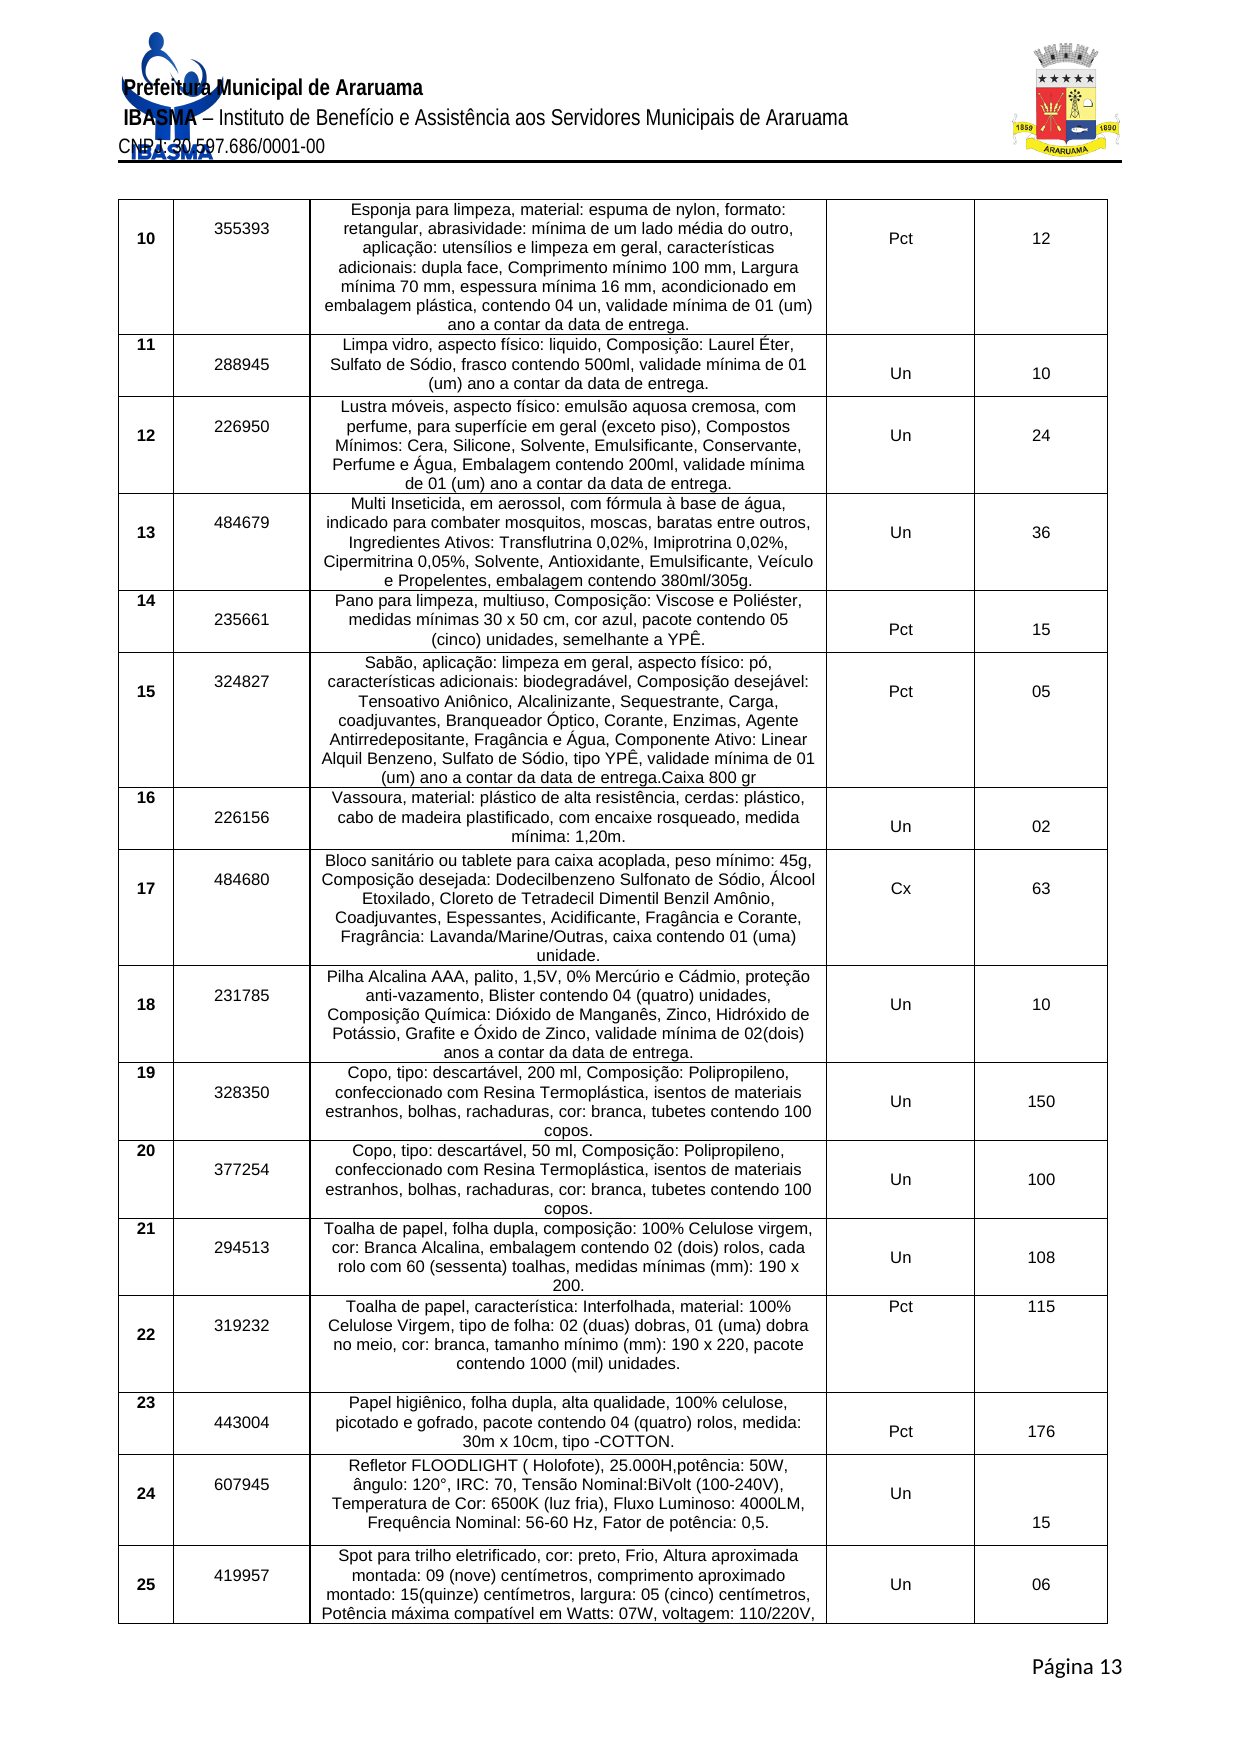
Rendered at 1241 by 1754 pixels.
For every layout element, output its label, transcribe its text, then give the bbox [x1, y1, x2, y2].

table_cell 226156 [174, 788, 309, 849]
table_cell Copo, tipo: descartável, 200 ml, Composição: Polipropileno, confeccionado com Resina Termoplástica, isentos de materiais estranhos, bolhas, rachaduras, cor: branca, tubetes contendo 100 copos. [311, 1063, 826, 1140]
table_cell 12 [975, 200, 1107, 334]
table_cell 15 [975, 591, 1107, 652]
table_cell 20 [119, 1141, 173, 1218]
table_cell 235661 [174, 591, 309, 652]
table_cell Pilha Alcalina AAA, palito, 1,5V, 0% Mercúrio e Cádmio, proteção anti-vazamento, Blister contendo 04 (quatro) unidades, Composição Química: Dióxido de Manganês, Zinco, Hidróxido de Potássio, Grafite e Óxido de Zinco, validade mínima de 02(dois) anos a contar da data de entrega. [311, 966, 826, 1062]
table_cell 06 [975, 1546, 1107, 1623]
table_cell 419957 [174, 1546, 309, 1623]
table_cell 14 [119, 591, 173, 652]
table_cell 15 [119, 653, 173, 787]
table_cell 226950 [174, 397, 309, 493]
table_cell 377254 [174, 1141, 309, 1218]
table_cell 02 [975, 788, 1107, 849]
picture [1003, 37, 1129, 163]
table_cell Un [827, 1141, 974, 1218]
table_cell Un [827, 1219, 974, 1295]
table_cell 12 [119, 397, 173, 493]
table_cell 36 [975, 494, 1107, 590]
table_cell 22 [119, 1296, 173, 1392]
table_cell 21 [119, 1219, 173, 1295]
table_cell Cx [827, 850, 974, 965]
table_cell Sabão, aplicação: limpeza em geral, aspecto físico: pó, características adicionais: biodegradável, Composição desejável: Tensoativo Aniônico, Alcalinizante, Sequestrante, Carga, coadjuvantes, Branqueador Óptico, Corante, Enzimas, Agente Antirredepositante, Fragância e Água, Componente Ativo: Linear Alquil Benzeno, Sulfato de Sódio, tipo YPÊ, validade mínima de 01 (um) ano a contar da data de entrega.Caixa 800 gr [311, 653, 826, 787]
table_cell Un [827, 1455, 974, 1545]
table_cell 607945 [174, 1455, 309, 1545]
table_cell Pct [827, 1296, 974, 1392]
table_cell 11 [119, 335, 173, 396]
table_cell Pct [827, 1393, 974, 1454]
table_cell Pct [827, 200, 974, 334]
table_cell 231785 [174, 966, 309, 1062]
table_cell Un [827, 788, 974, 849]
table_cell 294513 [174, 1219, 309, 1295]
table_cell Esponja para limpeza, material: espuma de nylon, formato: retangular, abrasividade: mínima de um lado média do outro, aplicação: utensílios e limpeza em geral, características adicionais: dupla face, Comprimento mínimo 100 mm, Largura mínima 70 mm, espessura mínima 16 mm, acondicionado em embalagem plástica, contendo 04 un, validade mínima de 01 (um) ano a contar da data de entrega. [311, 200, 826, 334]
table_cell 150 [975, 1063, 1107, 1140]
table_cell Limpa vidro, aspecto físico: liquido, Composição: Laurel Éter, Sulfato de Sódio, frasco contendo 500ml, validade mínima de 01 (um) ano a contar da data de entrega. [311, 335, 826, 396]
table_cell 10 [119, 200, 173, 334]
table_cell 24 [119, 1455, 173, 1545]
table_cell 13 [119, 494, 173, 590]
table_cell 10 [975, 335, 1107, 396]
table_cell 19 [119, 1063, 173, 1140]
table_cell Pct [827, 653, 974, 787]
table_cell Un [827, 1063, 974, 1140]
table_cell Lustra móveis, aspecto físico: emulsão aquosa cremosa, com perfume, para superfície em geral (exceto piso), Compostos Mínimos: Cera, Silicone, Solvente, Emulsificante, Conservante, Perfume e Água, Embalagem contendo 200ml, validade mínima de 01 (um) ano a contar da data de entrega. [311, 397, 826, 493]
table_cell Copo, tipo: descartável, 50 ml, Composição: Polipropileno, confeccionado com Resina Termoplástica, isentos de materiais estranhos, bolhas, rachaduras, cor: branca, tubetes contendo 100 copos. [311, 1141, 826, 1218]
table_cell 10 [975, 966, 1107, 1062]
table_cell 319232 [174, 1296, 309, 1392]
table_cell 17 [119, 850, 173, 965]
table_cell Papel higiênico, folha dupla, alta qualidade, 100% celulose, picotado e gofrado, pacote contendo 04 (quatro) rolos, medida: 30m x 10cm, tipo -COTTON. [311, 1393, 826, 1454]
table_cell Multi Inseticida, em aerossol, com fórmula à base de água, indicado para combater mosquitos, moscas, baratas entre outros, Ingredientes Ativos: Transflutrina 0,02%, Imiprotrina 0,02%, Cipermitrina 0,05%, Solvente, Antioxidante, Emulsificante, Veículo e Propelentes, embalagem contendo 380ml/305g. [311, 494, 826, 590]
table_cell Vassoura, material: plástico de alta resistência, cerdas: plástico, cabo de madeira plastificado, com encaixe rosqueado, medida mínima: 1,20m. [311, 788, 826, 849]
table_cell 176 [975, 1393, 1107, 1454]
table_cell 05 [975, 653, 1107, 787]
table_cell Refletor FLOODLIGHT ( Holofote), 25.000H,potência: 50W, ângulo: 120°, IRC: 70, Tensão Nominal:BiVolt (100-240V), Temperatura de Cor: 6500K (luz fria), Fluxo Luminoso: 4000LM, Frequência Nominal: 56-60 Hz, Fator de potência: 0,5. [311, 1455, 826, 1545]
table_cell Un [827, 1546, 974, 1623]
table_cell 18 [119, 966, 173, 1062]
table_cell Pct [827, 591, 974, 652]
table_cell 443004 [174, 1393, 309, 1454]
table_cell 115 [975, 1296, 1107, 1392]
table_cell Un [827, 397, 974, 493]
table_cell 324827 [174, 653, 309, 787]
table_cell Un [827, 335, 974, 396]
table_cell 25 [119, 1546, 173, 1623]
table_cell 108 [975, 1219, 1107, 1295]
table_cell 63 [975, 850, 1107, 965]
table_cell 15 [975, 1455, 1107, 1545]
table_cell Bloco sanitário ou tablete para caixa acoplada, peso mínimo: 45g, Composição desejada: Dodecilbenzeno Sulfonato de Sódio, Álcool Etoxilado, Cloreto de Tetradecil Dimentil Benzil Amônio, Coadjuvantes, Espessantes, Acidificante, Fragância e Corante, Fragrância: Lavanda/Marine/Outras, caixa contendo 01 (uma) unidade. [311, 850, 826, 965]
table_cell Un [827, 494, 974, 590]
picture [121, 32, 224, 160]
table_cell 328350 [174, 1063, 309, 1140]
table_cell 484680 [174, 850, 309, 965]
table_cell 355393 [174, 200, 309, 334]
table_cell 100 [975, 1141, 1107, 1218]
table_cell 16 [119, 788, 173, 849]
table_cell Toalha de papel, característica: Interfolhada, material: 100% Celulose Virgem, tipo de folha: 02 (duas) dobras, 01 (uma) dobra no meio, cor: branca, tamanho mínimo (mm): 190 x 220, pacote contendo 1000 (mil) unidades. [311, 1296, 826, 1392]
table_cell Pano para limpeza, multiuso, Composição: Viscose e Poliéster, medidas mínimas 30 x 50 cm, cor azul, pacote contendo 05 (cinco) unidades, semelhante a YPÊ. [311, 591, 826, 652]
table_cell Toalha de papel, folha dupla, composição: 100% Celulose virgem, cor: Branca Alcalina, embalagem contendo 02 (dois) rolos, cada rolo com 60 (sessenta) toalhas, medidas mínimas (mm): 190 x 200. [311, 1219, 826, 1295]
table_cell Un [827, 966, 974, 1062]
table_cell 288945 [174, 335, 309, 396]
table_cell 24 [975, 397, 1107, 493]
table_cell 23 [119, 1393, 173, 1454]
table_cell 484679 [174, 494, 309, 590]
